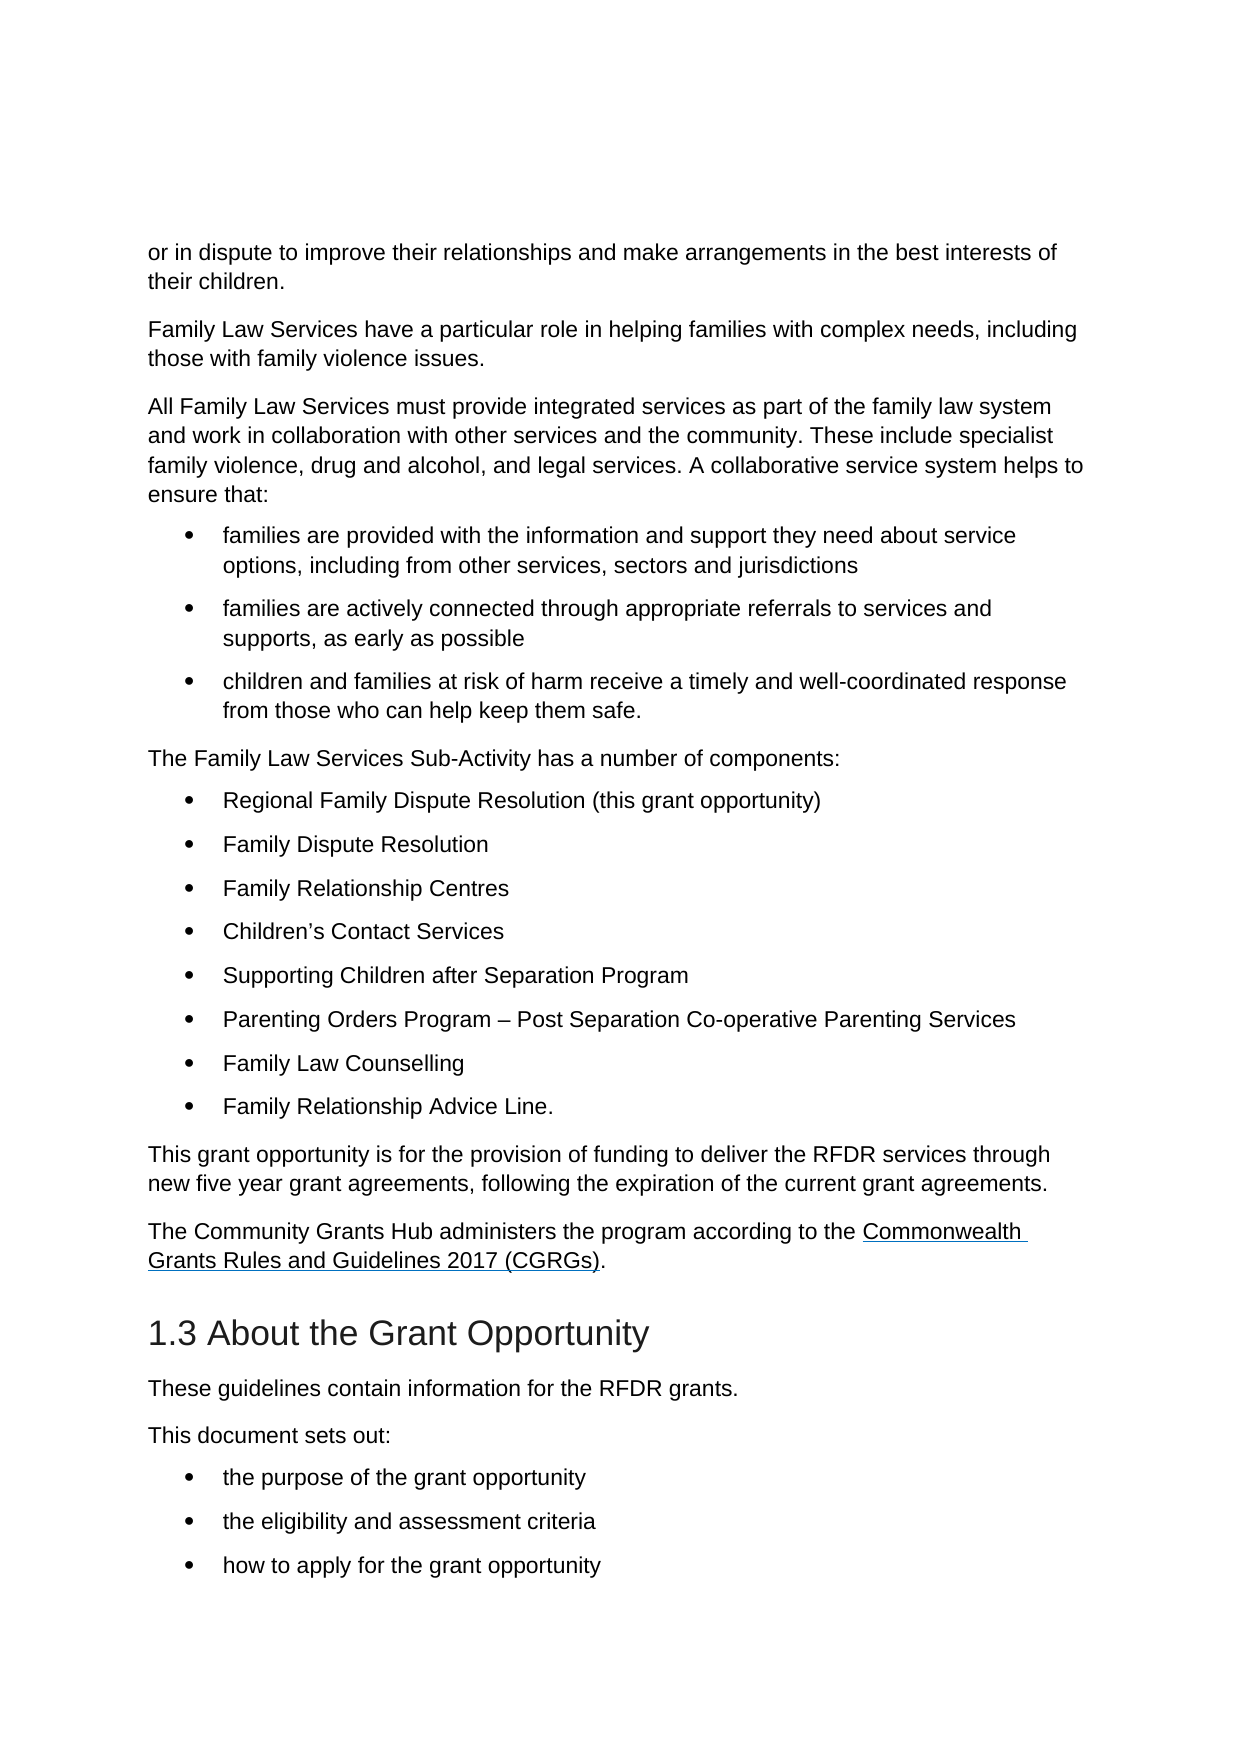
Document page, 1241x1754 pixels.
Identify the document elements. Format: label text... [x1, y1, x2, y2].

list Family Dispute Resolution [185, 828, 1092, 857]
list families are actively connected through appropriate referrals to services and supports, as early as possible [185, 592, 1092, 651]
list Regional Family Dispute Resolution (this grant opportunity) [185, 784, 1092, 813]
list Parenting Orders Program – Post Separation Co-operative Parenting Services [185, 1003, 1092, 1032]
text All Family Law Services must provide integrated services as part of the family law system and work in collaboration with other services and the community. These include specialist family violence, drug and alcohol, and legal services. A collaborative service system helps to ensure that: [148, 390, 1092, 507]
list the purpose of the grant opportunity [185, 1461, 1092, 1490]
text The Community Grants Hub administers the program according to the Commonwealth Grants Rules and Guidelines 2017 (CGRGs). [148, 1215, 1092, 1274]
list Supporting Children after Separation Program [185, 959, 1092, 988]
list how to apply for the grant opportunity [185, 1549, 1092, 1578]
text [148, 236, 1092, 294]
list Family Relationship Centres [185, 872, 1092, 901]
list Family Relationship Advice Line. [185, 1090, 1092, 1119]
text These guidelines contain information for the RFDR grants. [148, 1372, 1092, 1401]
text This grant opportunity is for the provision of funding to deliver the RFDR services through new five year grant agreements, following the expiration of the current grant agreements. [148, 1138, 1092, 1197]
subtitle About the Grant Opportunity [148, 1311, 1092, 1353]
list the eligibility and assessment criteria [185, 1505, 1092, 1534]
text Family Law Services have a particular role in helping families with complex needs, including those with family violence issues. [148, 313, 1092, 372]
text This document sets out: [148, 1419, 1092, 1449]
list Children’s Contact Services [185, 915, 1092, 944]
list Family Law Counselling [185, 1047, 1092, 1076]
list families are provided with the information and support they need about service options, including from other services, sectors and jurisdictions [185, 519, 1092, 578]
list children and families at risk of harm receive a timely and well-coordinated response from those who can help keep them safe. [185, 665, 1092, 724]
text The Family Law Services Sub-Activity has a number of components: [148, 742, 1092, 772]
